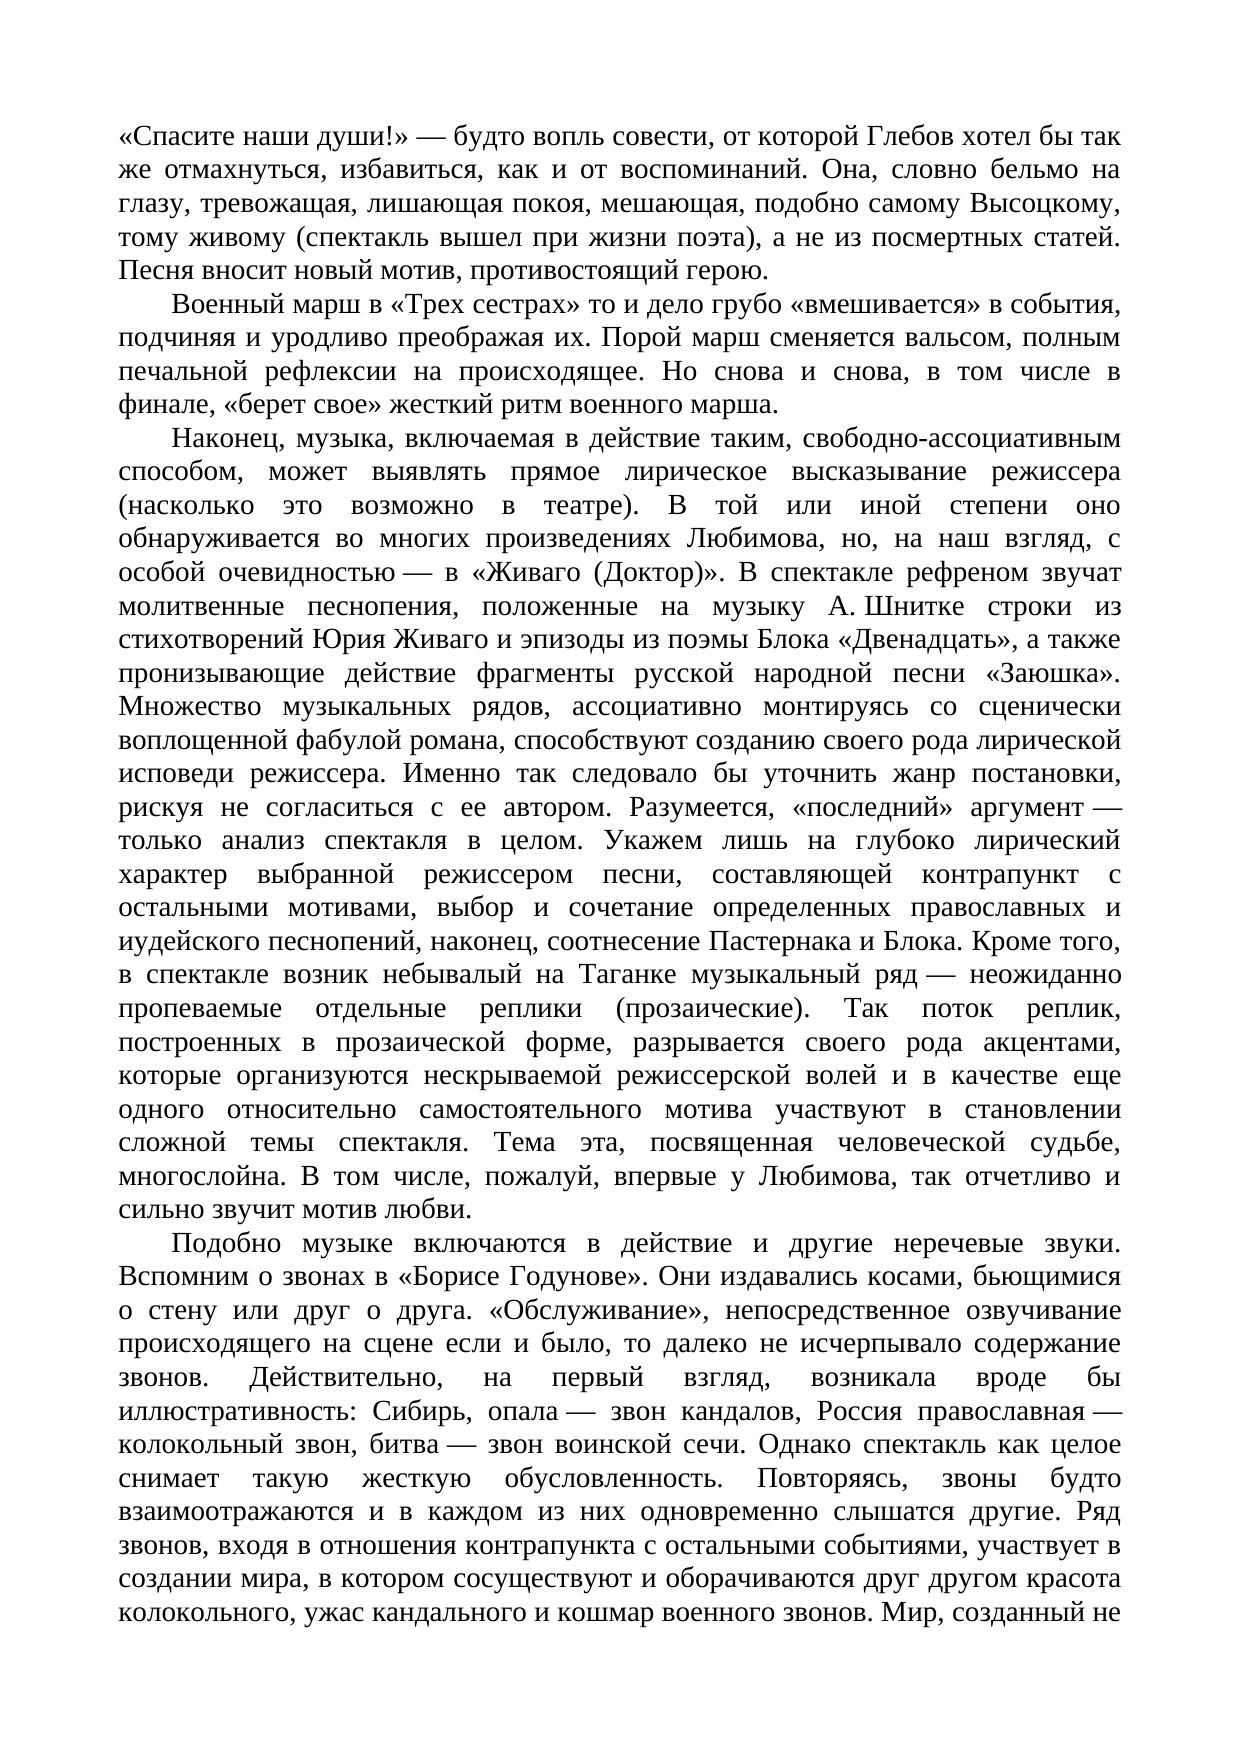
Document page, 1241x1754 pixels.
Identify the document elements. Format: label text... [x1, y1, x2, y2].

text Наконец, музыка, включаемая в действие таким, свободно-ассоциативным способом, может выявлять прямое лирическое высказывание режиссера (насколько это возможно в театре). В той или иной степени оно обнаруживается во многих произведениях Любимова, но, на наш взгляд, с особой очевидностью — в «Живаго (Доктор)». В спектакле рефреном звучат молитвенные песнопения, положенные на музыку А. Шнитке строки из стихотворений Юрия Живаго и эпизоды из поэмы Блока «Двенадцать», а также пронизывающие действие фрагменты русской народной песни «Заюшка». Множество музыкальных рядов, ассоциативно монтируясь со сценически воплощенной фабулой романа, способствуют созданию своего рода лирической исповеди режиссера. Именно так следовало бы уточнить жанр постановки, рискуя не согласиться с ее автором. Разумеется, «последний» аргумент — только анализ спектакля в целом. Укажем лишь на глубоко лирический характер выбранной режиссером песни, составляющей контрапункт с остальными мотивами, выбор и сочетание определенных православных и иудейского песнопений, наконец, соотнесение Пастернака и Блока. Кроме того, в спектакле возник небывалый на Таганке музыкальный ряд — неожиданно пропеваемые отдельные реплики (прозаические). Так поток реплик, построенных в прозаической форме, разрывается своего рода акцентами, которые организуются нескрываемой режиссерской волей и в качестве еще одного относительно самостоятельного мотива участвуют в становлении сложной темы спектакля. Тема эта, посвященная человеческой судьбе, многослойна. В том числе, пожалуй, впервые у Любимова, так отчетливо и сильно звучит мотив любви. [118, 420, 1122, 1225]
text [118, 1225, 1122, 1627]
text Военный марш в «Трех сестрах» то и дело грубо «вмешивается» в события, подчиняя и уродливо преображая их. Порой марш сменяется вальсом, полным печальной рефлексии на происходящее. Но снова и снова, в том числе в финале, «берет свое» жесткий ритм военного марша. [118, 286, 1122, 420]
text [118, 118, 1122, 286]
